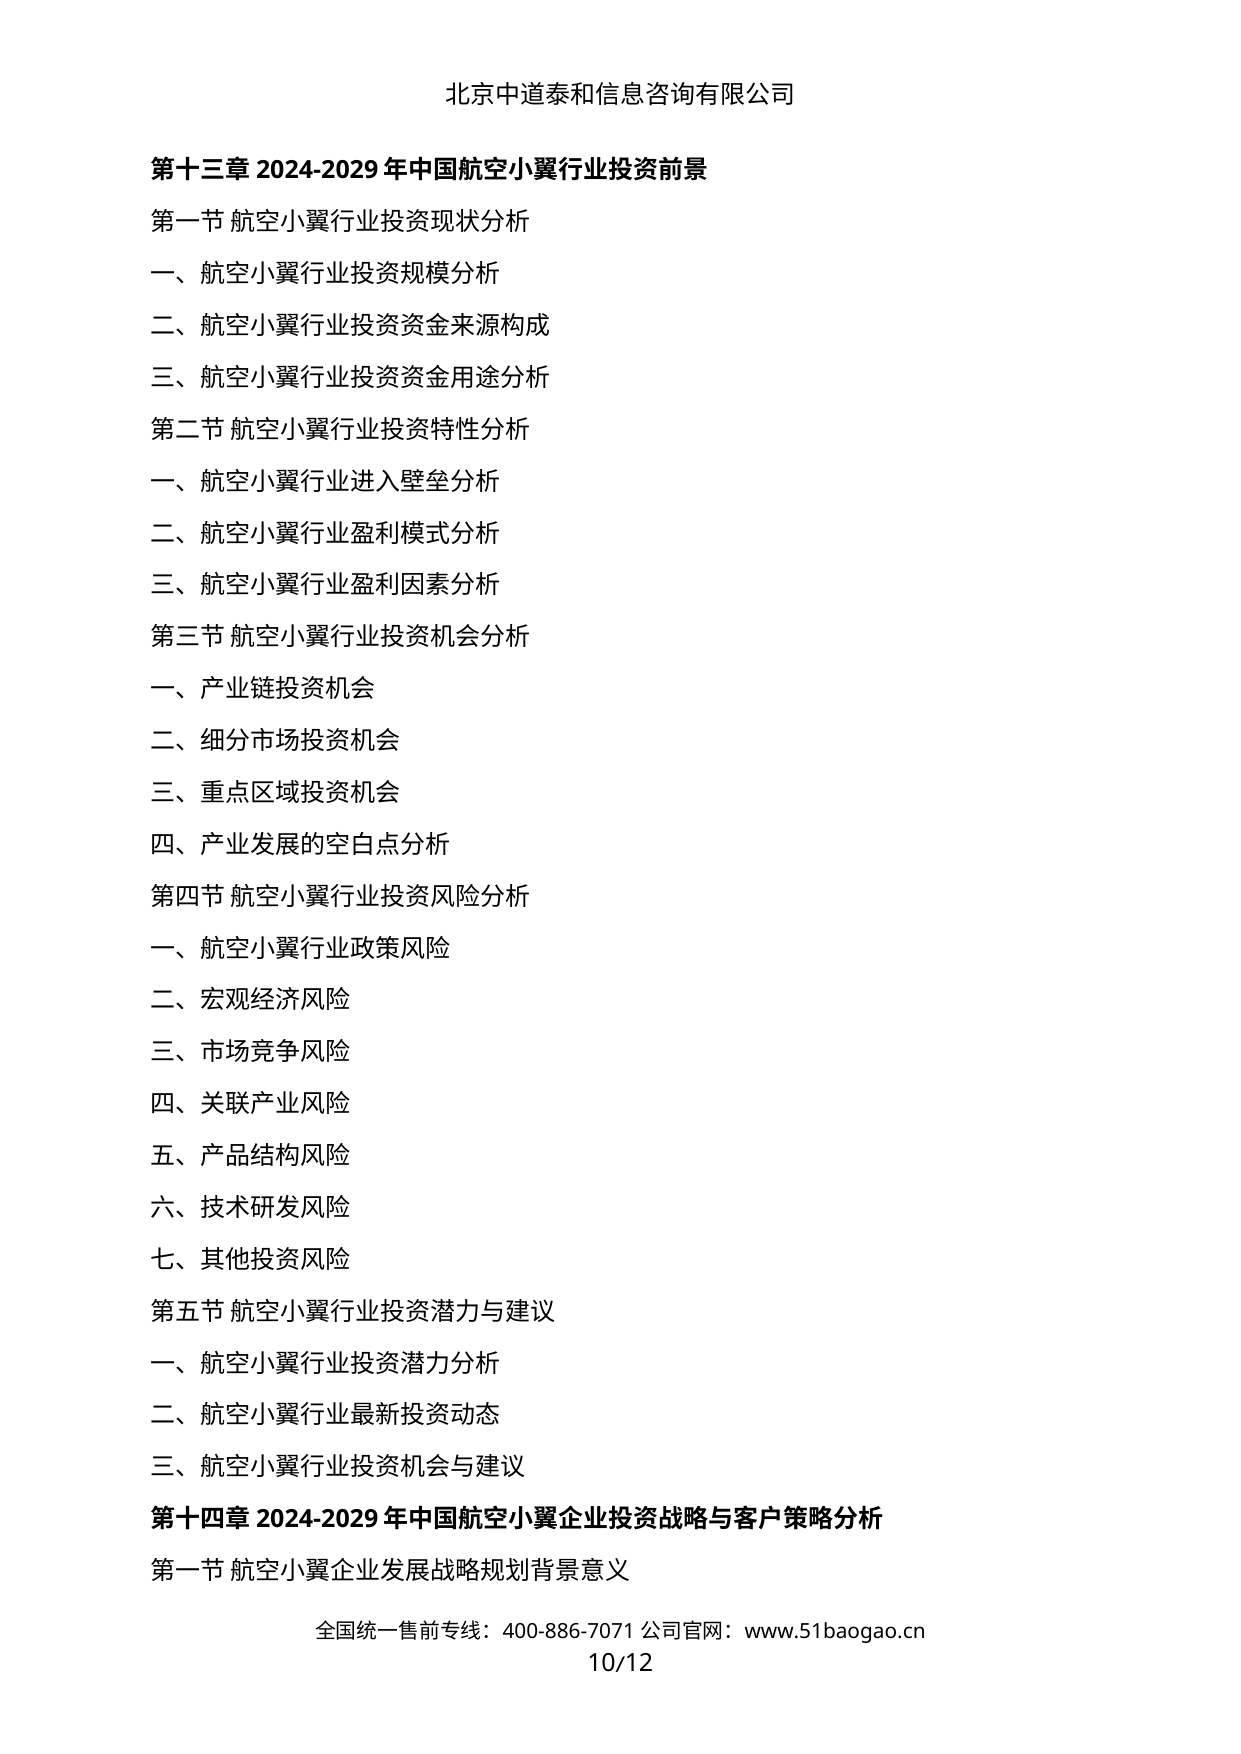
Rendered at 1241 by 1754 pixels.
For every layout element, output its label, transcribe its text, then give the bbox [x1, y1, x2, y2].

text 第一节 航空小翼企业发展战略规划背景意义 [150, 1551, 1090, 1587]
text 第四节 航空小翼行业投资风险分析 [150, 876, 1090, 912]
text 二、航空小翼行业最新投资动态 [150, 1395, 1090, 1431]
text 五、产品结构风险 [150, 1136, 1090, 1172]
text 一、航空小翼行业政策风险 [150, 928, 1090, 964]
text 第五节 航空小翼行业投资潜力与建议 [150, 1291, 1090, 1327]
text 二、细分市场投资机会 [150, 721, 1090, 757]
text 一、航空小翼行业投资规模分析 [150, 254, 1090, 290]
text 二、航空小翼行业盈利模式分析 [150, 513, 1090, 549]
text 二、航空小翼行业投资资金来源构成 [150, 306, 1090, 342]
text 四、关联产业风险 [150, 1084, 1090, 1120]
text 三、重点区域投资机会 [150, 772, 1090, 809]
text 一、航空小翼行业进入壁垒分析 [150, 461, 1090, 497]
text 一、产业链投资机会 [150, 669, 1090, 705]
text 第十四章 2024-2029年中国航空小翼企业投资战略与客户策略分析 [150, 1499, 1090, 1535]
text 第二节 航空小翼行业投资特性分析 [150, 409, 1090, 446]
text 三、航空小翼行业投资资金用途分析 [150, 357, 1090, 394]
text 三、航空小翼行业投资机会与建议 [150, 1447, 1090, 1483]
text 第三节 航空小翼行业投资机会分析 [150, 617, 1090, 653]
text 三、市场竞争风险 [150, 1032, 1090, 1068]
text 三、航空小翼行业盈利因素分析 [150, 565, 1090, 601]
text 第十三章 2024-2029年中国航空小翼行业投资前景 [150, 150, 1090, 186]
text 六、技术研发风险 [150, 1187, 1090, 1224]
text 一、航空小翼行业投资潜力分析 [150, 1343, 1090, 1379]
text 七、其他投资风险 [150, 1239, 1090, 1276]
text 四、产业发展的空白点分析 [150, 824, 1090, 861]
text 二、宏观经济风险 [150, 980, 1090, 1016]
text 第一节 航空小翼行业投资现状分析 [150, 202, 1090, 238]
